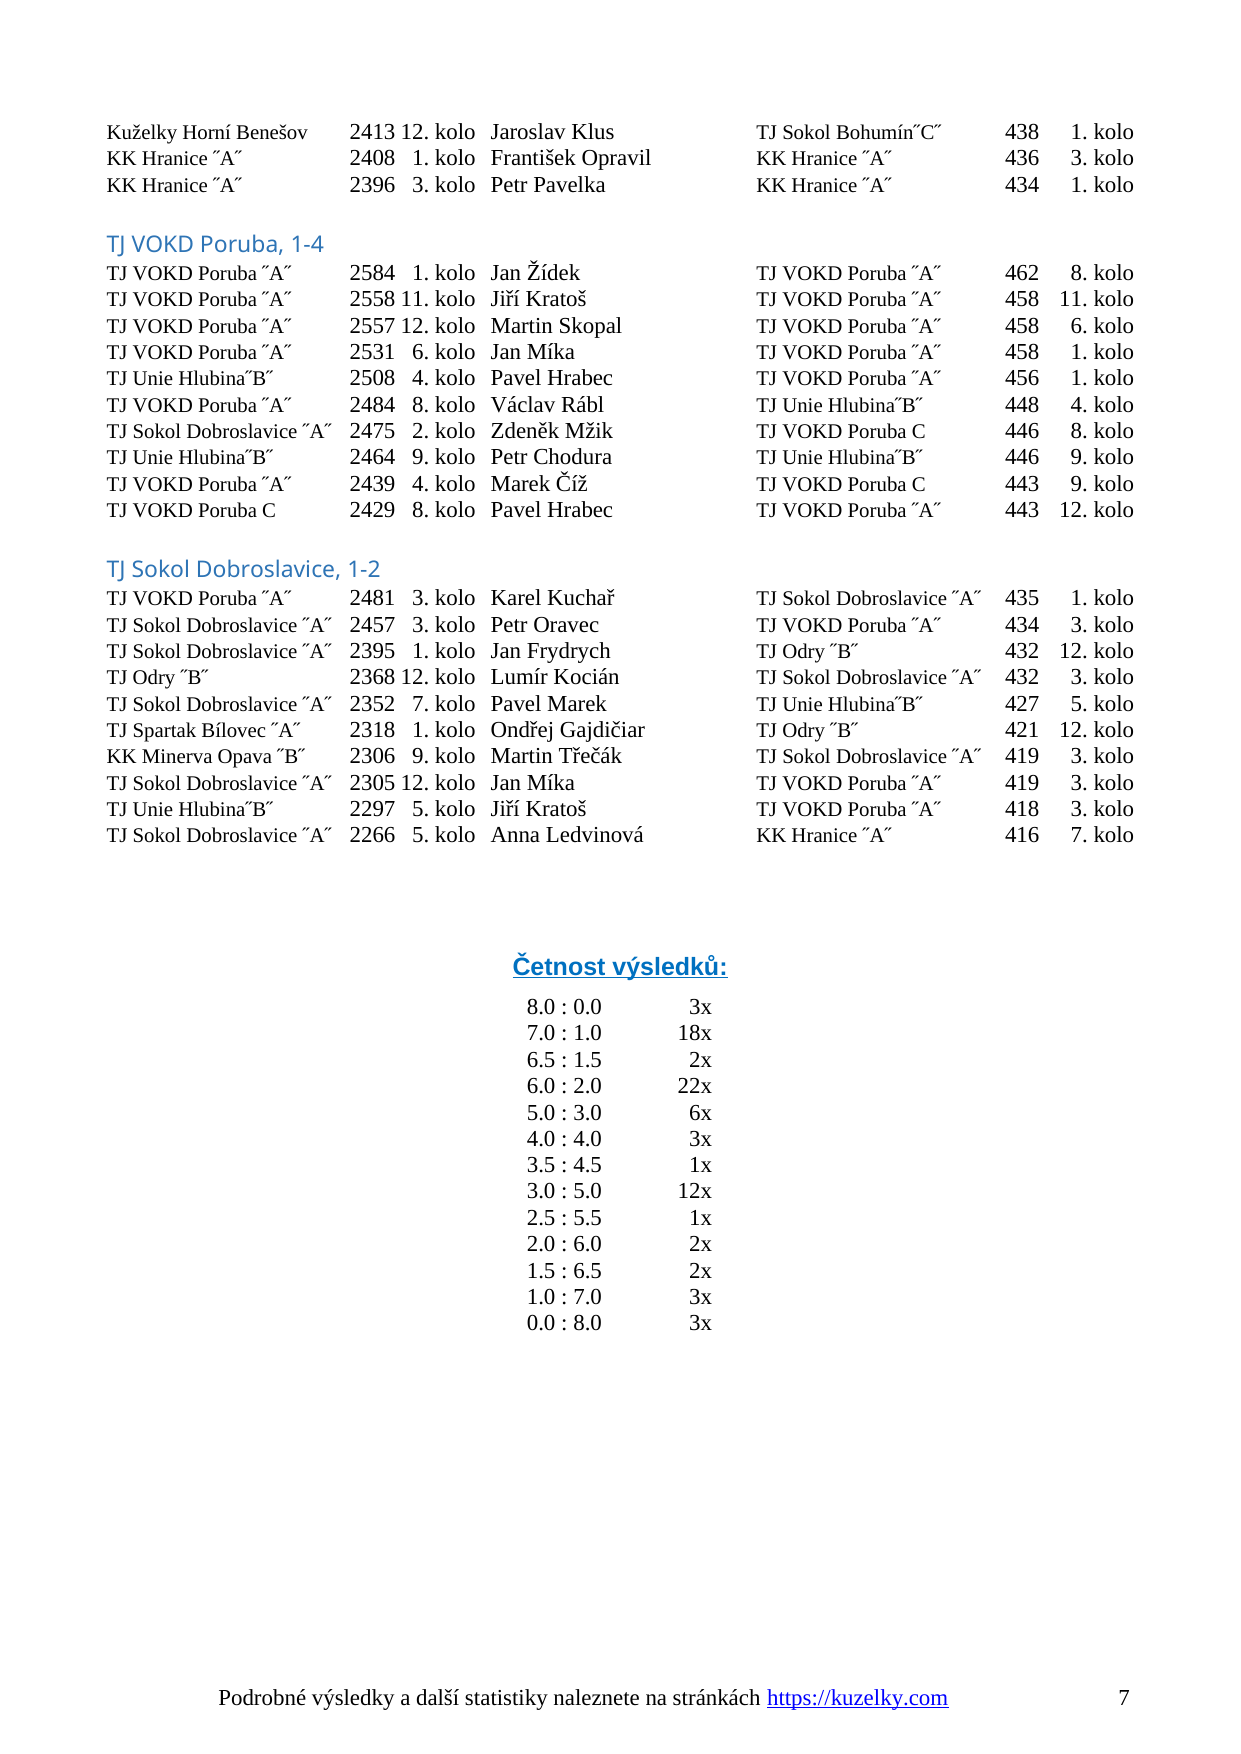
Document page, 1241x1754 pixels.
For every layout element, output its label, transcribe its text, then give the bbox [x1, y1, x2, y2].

text TJ Sokol Dobroslavice ˝A˝ 2266 5. kolo Anna Ledvinová KK Hranice ˝A˝ 416 7. kolo [106, 821, 1134, 848]
text 1.0 : 7.0 3x [106, 1283, 1134, 1309]
text TJ Unie Hlubina˝B˝ 2508 4. kolo Pavel Hrabec TJ VOKD Poruba ˝A˝ 456 1. kolo [106, 364, 1134, 391]
text TJ Sokol Dobroslavice ˝A˝ 2352 7. kolo Pavel Marek TJ Unie Hlubina˝B˝ 427 5. kolo [106, 690, 1134, 716]
text 1.5 : 6.5 2x [106, 1257, 1134, 1283]
text 7.0 : 1.0 18x [106, 1019, 1134, 1046]
text 8.0 : 0.0 3x [106, 993, 1134, 1019]
text TJ Sokol Dobroslavice ˝A˝ 2457 3. kolo Petr Oravec TJ VOKD Poruba ˝A˝ 434 3. kolo [106, 611, 1134, 637]
text TJ VOKD Poruba ˝A˝ 2584 1. kolo Jan Žídek TJ VOKD Poruba ˝A˝ 462 8. kolo [106, 259, 1134, 285]
text 5.0 : 3.0 6x [106, 1098, 1134, 1125]
text 3.5 : 4.5 1x [106, 1151, 1134, 1178]
text 3.0 : 5.0 12x [106, 1178, 1134, 1204]
subtitle TJ VOKD Poruba, 1-4 [106, 228, 1134, 259]
text TJ Odry ˝B˝ 2368 12. kolo Lumír Kocián TJ Sokol Dobroslavice ˝A˝ 432 3. kolo [106, 663, 1134, 690]
text TJ Sokol Dobroslavice ˝A˝ 2475 2. kolo Zdeněk Mžik TJ VOKD Poruba C 446 8. kolo [106, 417, 1134, 443]
text TJ Unie Hlubina˝B˝ 2464 9. kolo Petr Chodura TJ Unie Hlubina˝B˝ 446 9. kolo [106, 443, 1134, 470]
text TJ VOKD Poruba C 2429 8. kolo Pavel Hrabec TJ VOKD Poruba ˝A˝ 443 12. kolo [106, 496, 1134, 522]
text TJ VOKD Poruba ˝A˝ 2481 3. kolo Karel Kuchař TJ Sokol Dobroslavice ˝A˝ 435 1. kolo [106, 584, 1134, 611]
text TJ VOKD Poruba ˝A˝ 2557 12. kolo Martin Skopal TJ VOKD Poruba ˝A˝ 458 6. kolo [106, 312, 1134, 338]
text Kuželky Horní Benešov 2413 12. kolo Jaroslav Klus TJ Sokol Bohumín˝C˝ 438 1. kolo [106, 118, 1134, 144]
text 2.5 : 5.5 1x [106, 1204, 1134, 1230]
text KK Hranice ˝A˝ 2408 1. kolo František Opravil KK Hranice ˝A˝ 436 3. kolo [106, 144, 1134, 171]
text TJ Sokol Dobroslavice ˝A˝ 2305 12. kolo Jan Míka TJ VOKD Poruba ˝A˝ 419 3. kolo [106, 769, 1134, 795]
text TJ VOKD Poruba ˝A˝ 2558 11. kolo Jiří Kratoš TJ VOKD Poruba ˝A˝ 458 11. kolo [106, 285, 1134, 312]
text TJ VOKD Poruba ˝A˝ 2439 4. kolo Marek Číž TJ VOKD Poruba C 443 9. kolo [106, 470, 1134, 496]
text 2.0 : 6.0 2x [106, 1230, 1134, 1257]
text TJ VOKD Poruba ˝A˝ 2484 8. kolo Václav Rábl TJ Unie Hlubina˝B˝ 448 4. kolo [106, 391, 1134, 417]
text TJ Unie Hlubina˝B˝ 2297 5. kolo Jiří Kratoš TJ VOKD Poruba ˝A˝ 418 3. kolo [106, 795, 1134, 821]
text KK Hranice ˝A˝ 2396 3. kolo Petr Pavelka KK Hranice ˝A˝ 434 1. kolo [106, 171, 1134, 197]
text KK Minerva Opava ˝B˝ 2306 9. kolo Martin Třečák TJ Sokol Dobroslavice ˝A˝ 419 3. kolo [106, 742, 1134, 769]
text 6.5 : 1.5 2x [106, 1046, 1134, 1072]
text 4.0 : 4.0 3x [106, 1125, 1134, 1151]
text 0.0 : 8.0 3x [106, 1309, 1134, 1336]
text Četnost výsledků: [94, 952, 1145, 981]
subtitle TJ Sokol Dobroslavice, 1-2 [106, 553, 1134, 584]
text 6.0 : 2.0 22x [106, 1072, 1134, 1098]
text TJ Spartak Bílovec ˝A˝ 2318 1. kolo Ondřej Gajdičiar TJ Odry ˝B˝ 421 12. kolo [106, 716, 1134, 742]
text TJ Sokol Dobroslavice ˝A˝ 2395 1. kolo Jan Frydrych TJ Odry ˝B˝ 432 12. kolo [106, 637, 1134, 663]
text TJ VOKD Poruba ˝A˝ 2531 6. kolo Jan Míka TJ VOKD Poruba ˝A˝ 458 1. kolo [106, 338, 1134, 364]
